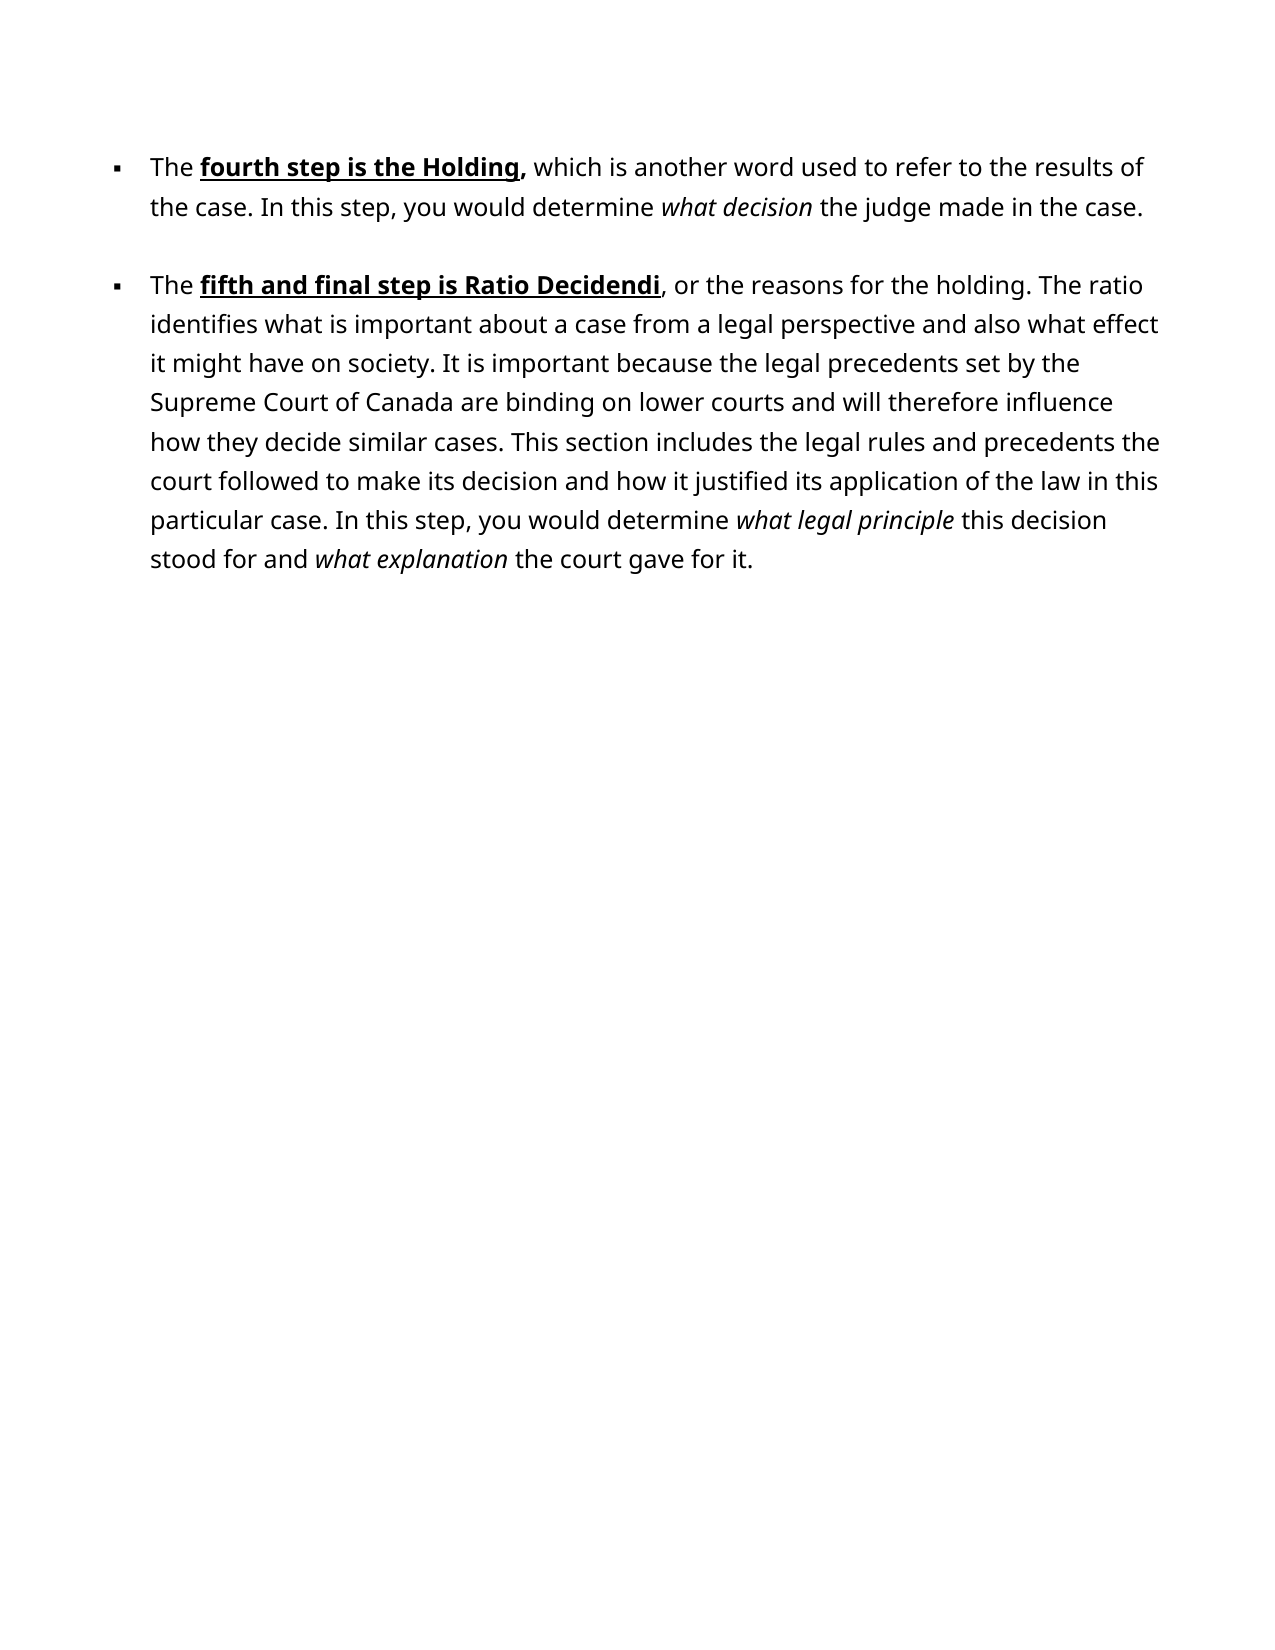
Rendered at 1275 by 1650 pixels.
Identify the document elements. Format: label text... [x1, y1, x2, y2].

list The fourth step is the Holding, which is another word used to refer to the results of the case. In this step, you would determine what decision the judge made in the case. [112, 150, 1162, 223]
list The fifth and final step is Ratio Decidendi, or the reasons for the holding. The ratio identifies what is important about a case from a legal perspective and also what effect it might have on society. It is important because the legal precedents set by the Supreme Court of Canada are binding on lower courts and will therefore influence how they decide similar cases. This section includes the legal rules and precedents the court followed to make its decision and how it justified its application of the law in this particular case. In this step, you would determine what legal principle this decision stood for and what explanation the court gave for it. [112, 267, 1162, 576]
